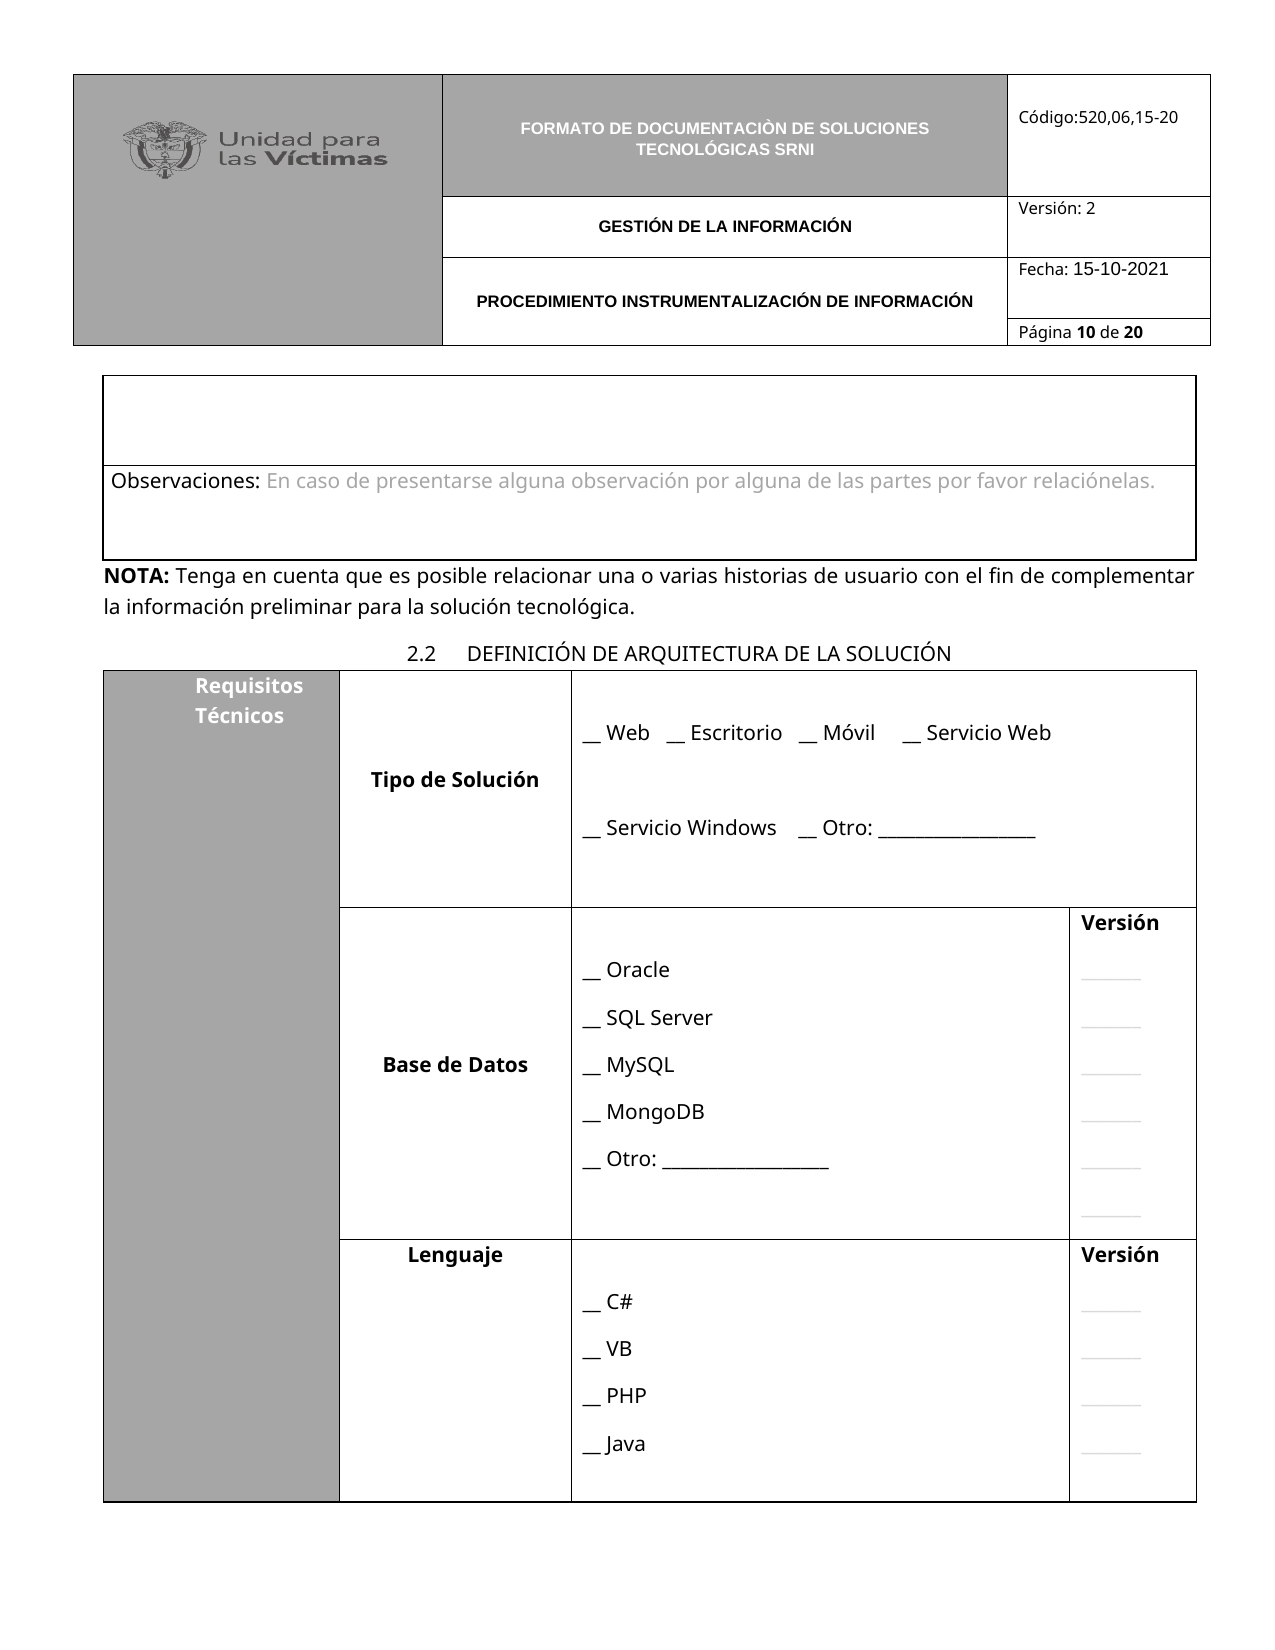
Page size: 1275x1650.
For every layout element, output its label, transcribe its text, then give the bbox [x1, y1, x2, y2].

table_cell __ C# __ VB __ PHP __ Java __ JavaScript __ Otro: ___________________ [572, 1240, 1069, 1501]
table_cell Lenguaje [340, 1240, 571, 1501]
picture [119, 118, 397, 183]
table_cell __ Oracle __ SQL Server __ MySQL __ MongoDB __ Otro: __________________ [572, 908, 1069, 1239]
table_header Tipo de Solución [340, 671, 571, 907]
table_cell Observaciones: En caso de presentarse alguna observación por alguna de las partes por favor relaciónelas. [104, 466, 1195, 559]
table_cell Versión _______ _______ _______ _______ _______ _______ [1070, 908, 1196, 1239]
table_header Requisitos Técnicos [104, 671, 339, 1501]
subtitle Definición de Arquitectura de la Solución [177, 639, 1181, 668]
table_header __ Web __ Escritorio __ Móvil __ Servicio Web __ Servicio Windows __ Otro: _________________ [572, 671, 1196, 907]
table_cell Base de Datos [340, 908, 571, 1239]
table_cell Versión _______ _______ _______ _______ _______ _______ _______ [1070, 1240, 1196, 1501]
text NOTA: Tenga en cuenta que es posible relacionar una o varias historias de usuario con el fin de complementar la información preliminar para la solución tecnológica. [103, 561, 1196, 620]
